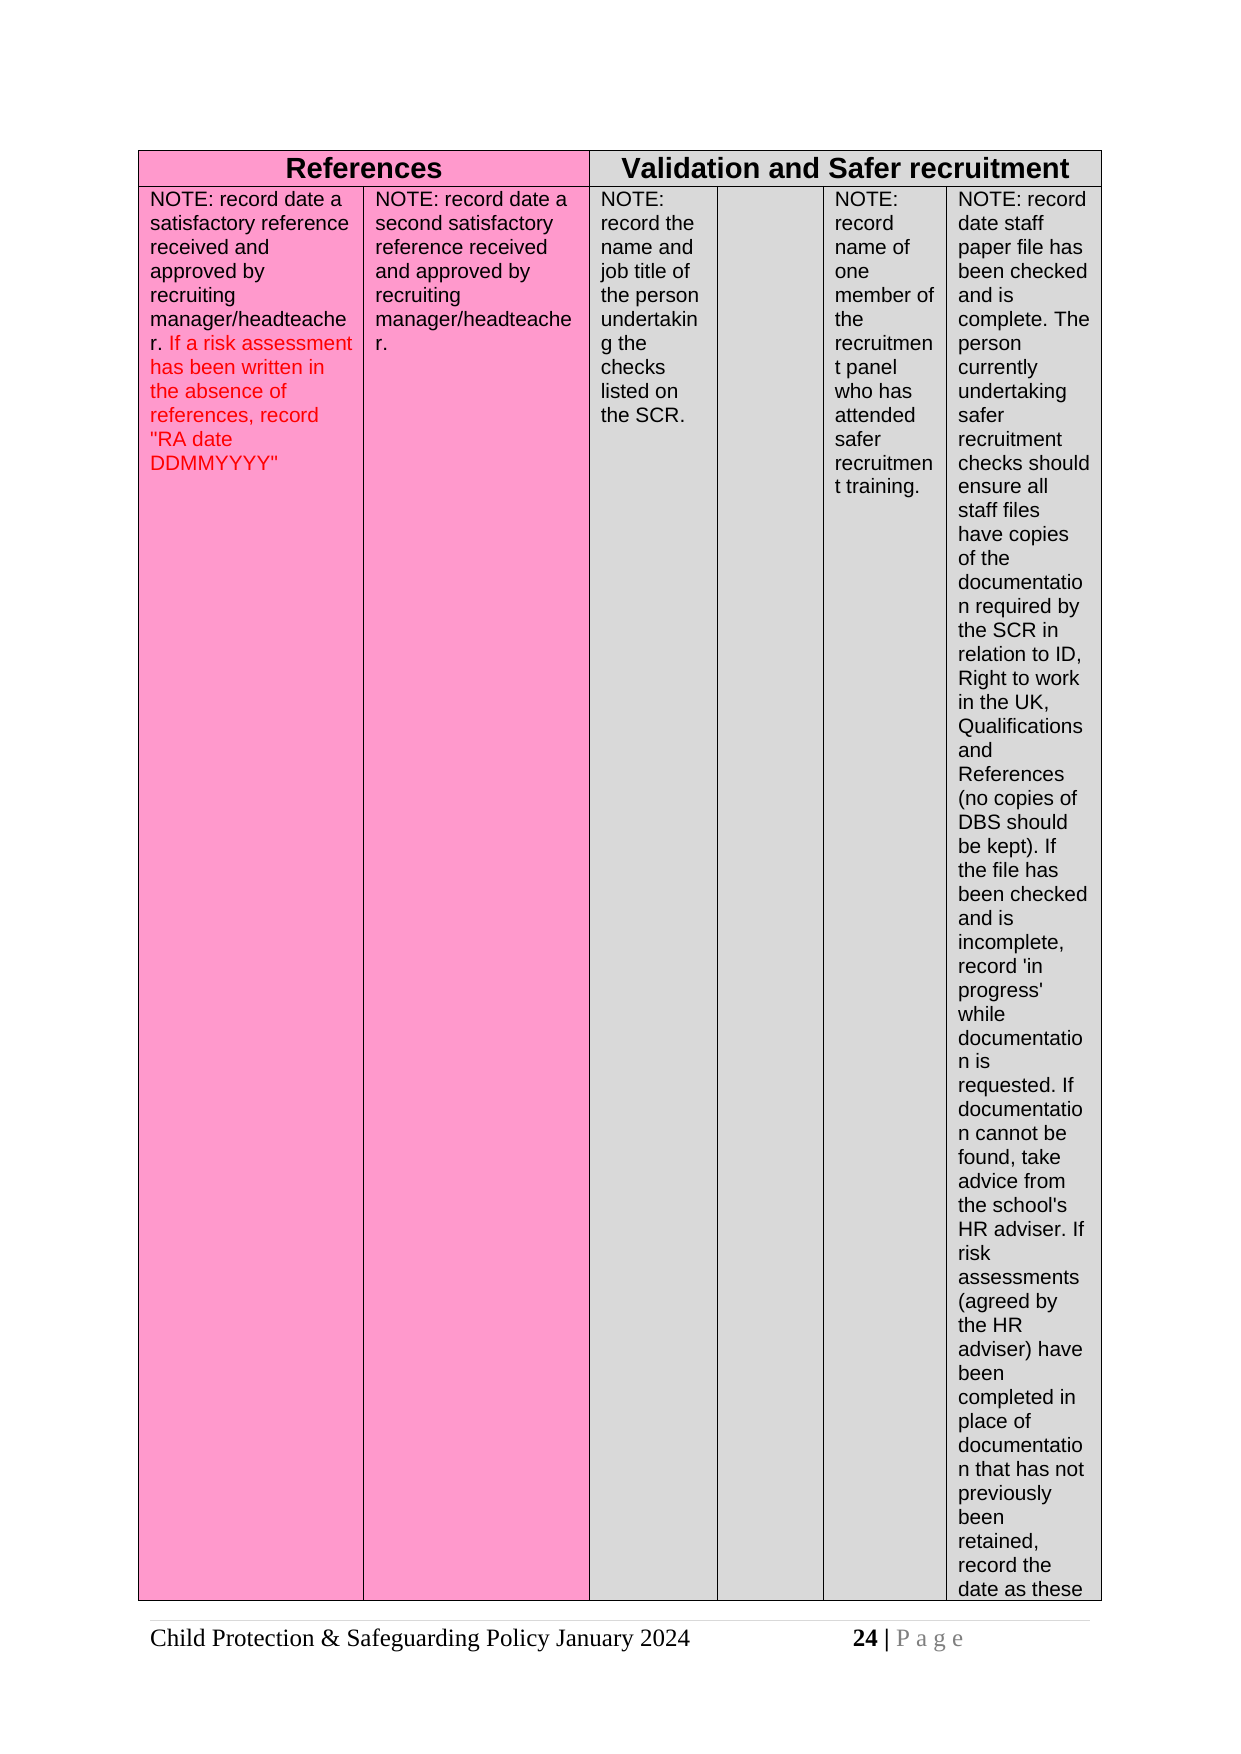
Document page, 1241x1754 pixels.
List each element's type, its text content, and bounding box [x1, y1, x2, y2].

table_header Validation and Safer recruitment [590, 151, 1101, 186]
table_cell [947, 187, 1101, 1600]
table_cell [139, 187, 363, 1600]
table_cell [718, 187, 823, 1600]
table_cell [364, 187, 589, 1600]
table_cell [590, 187, 717, 1600]
table_header References [139, 151, 589, 186]
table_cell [824, 187, 946, 1600]
